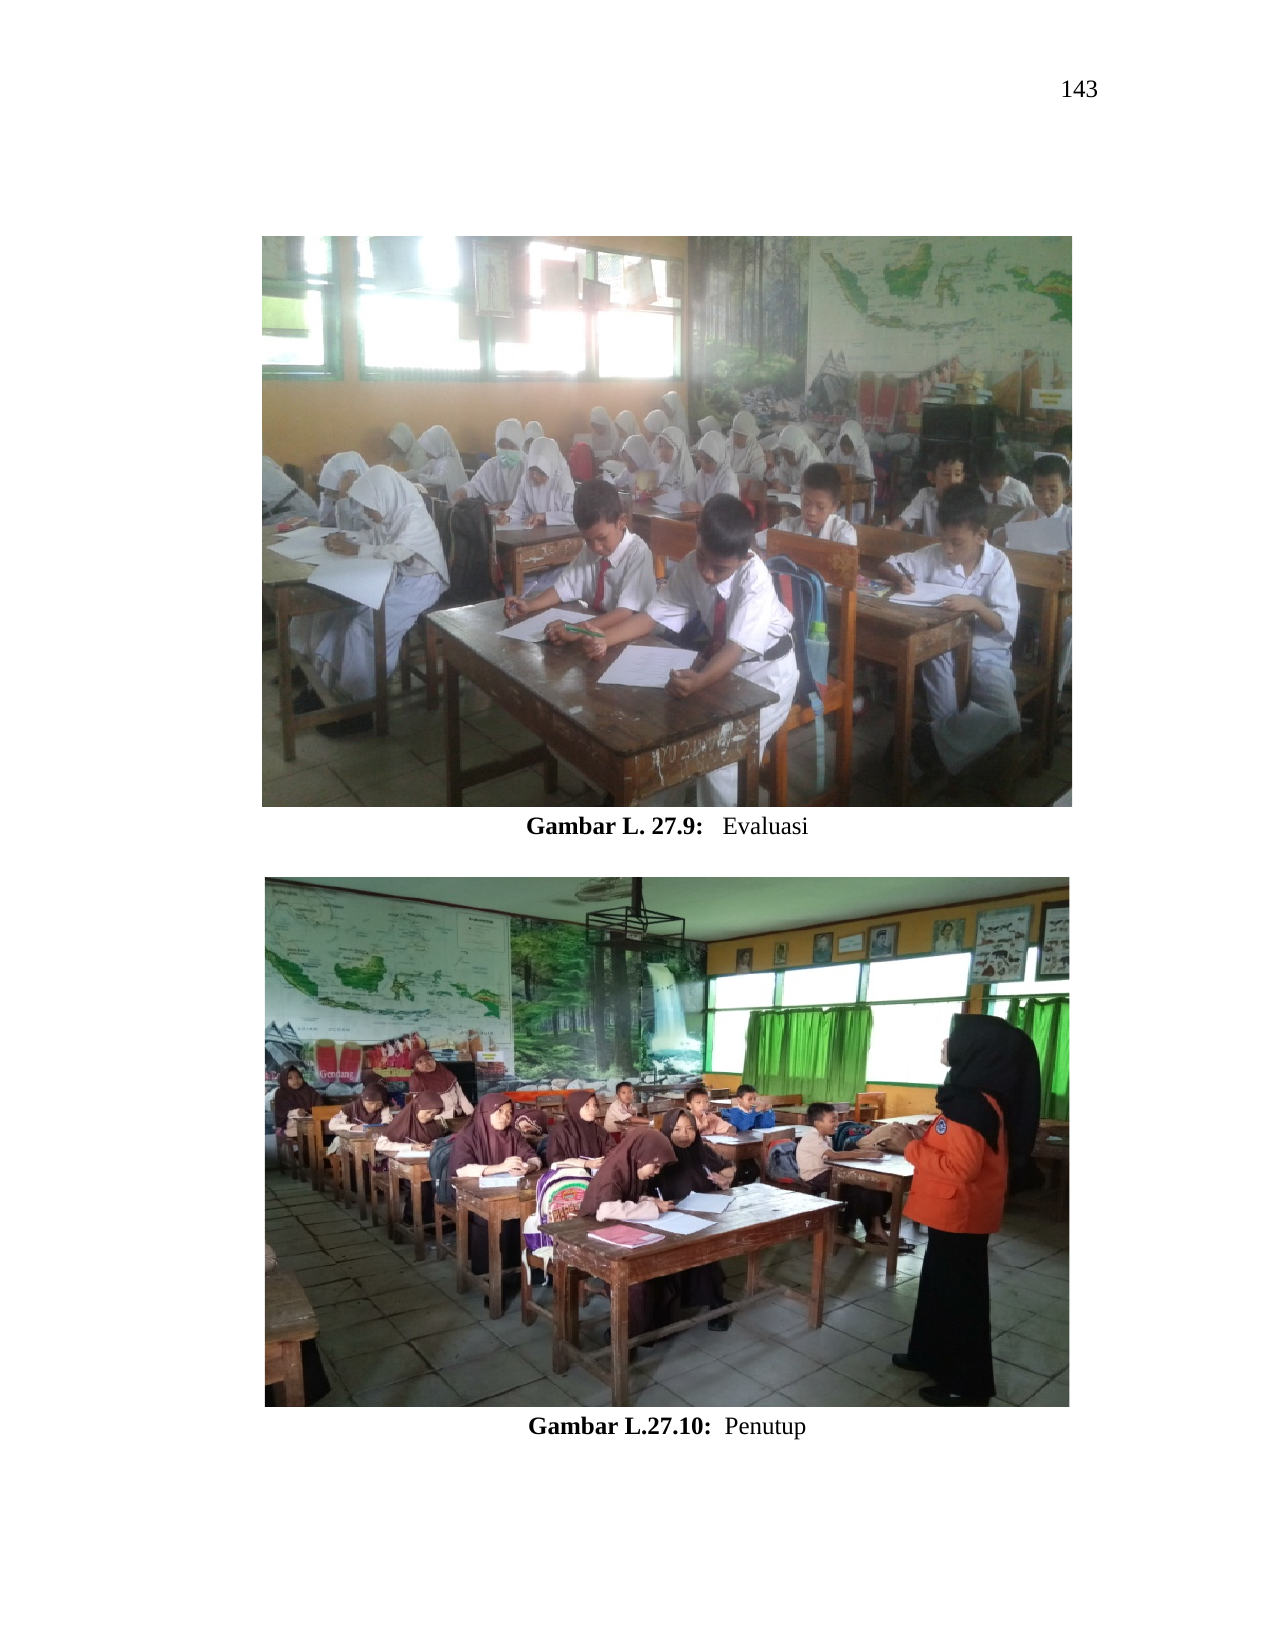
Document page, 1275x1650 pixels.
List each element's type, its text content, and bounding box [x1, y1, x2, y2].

text Gambar L.27.10: Penutup [236, 1411, 1098, 1439]
text Gambar L. 27.9: Evaluasi [236, 811, 1098, 840]
picture [264, 877, 1070, 1407]
picture [262, 236, 1073, 807]
